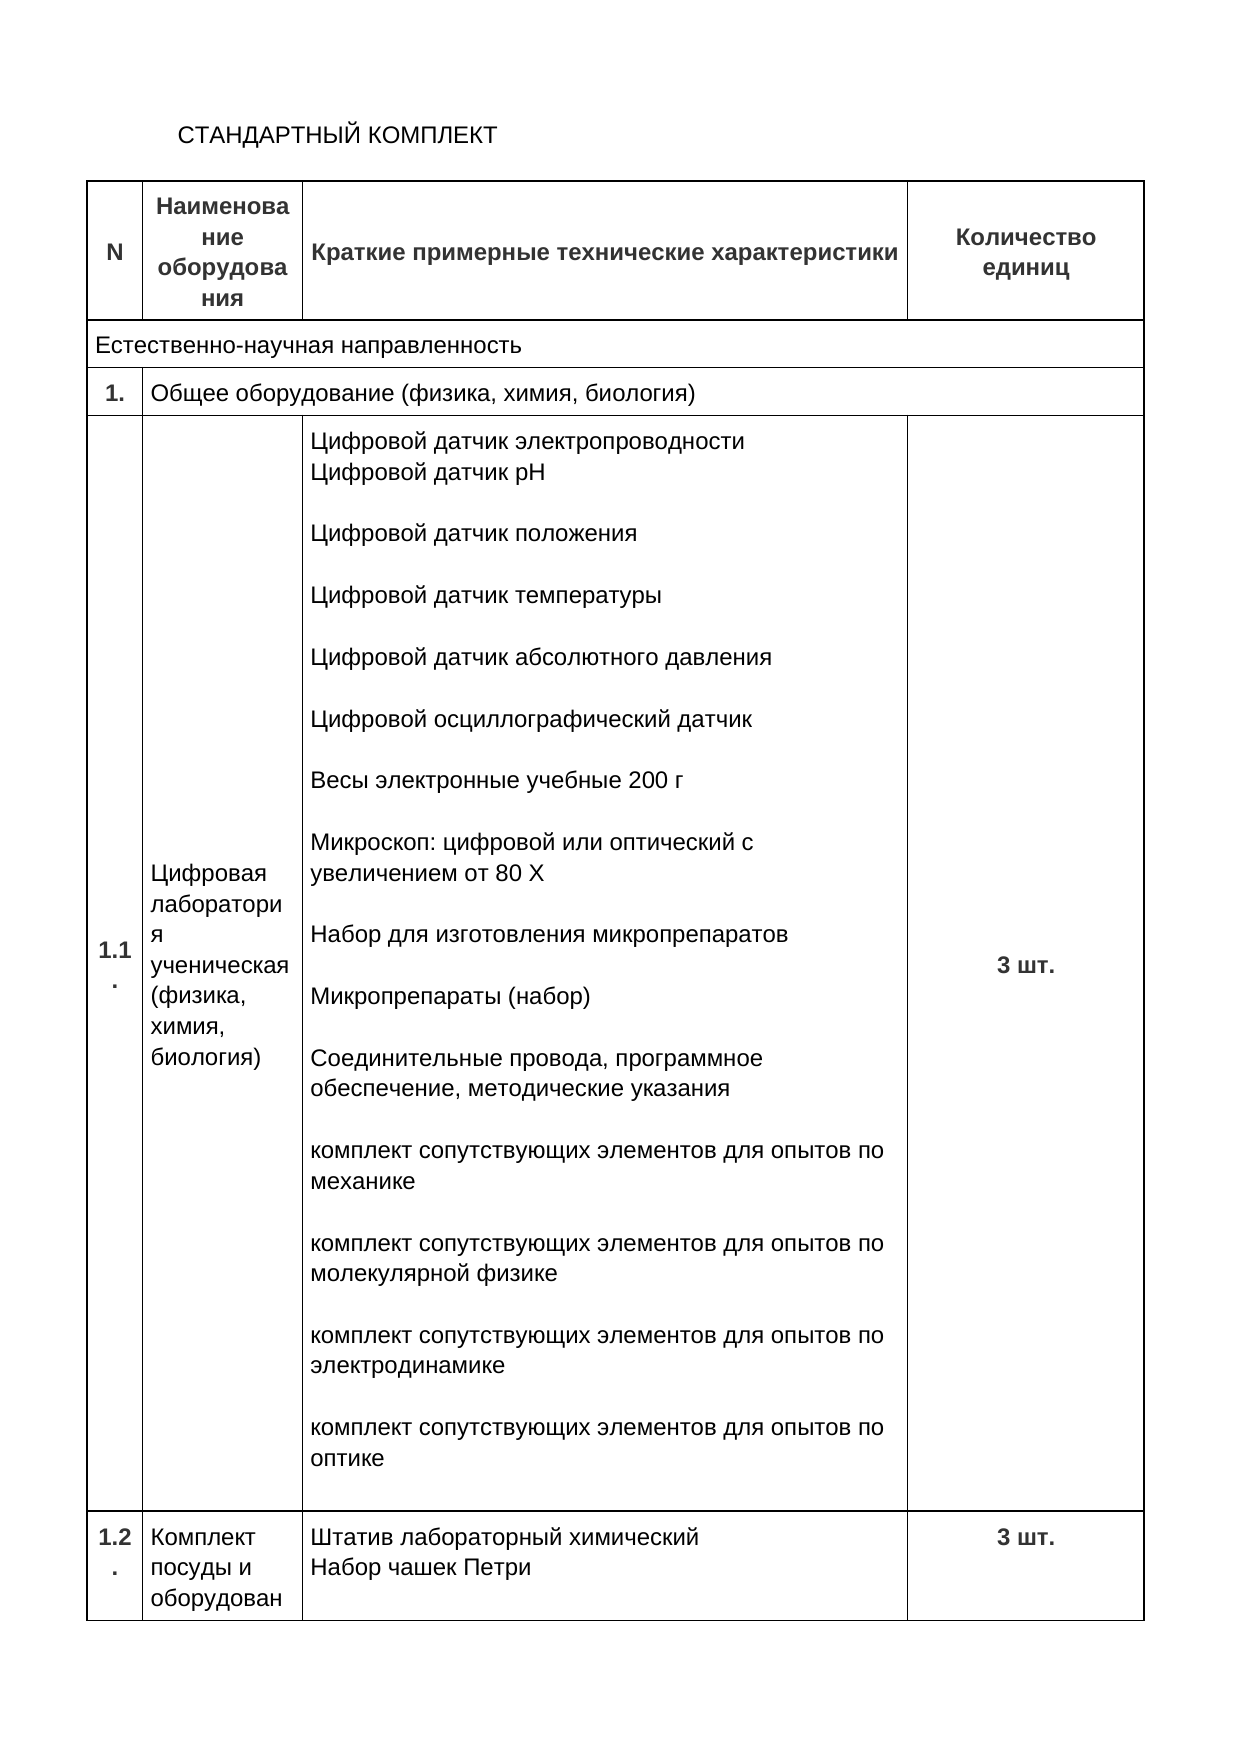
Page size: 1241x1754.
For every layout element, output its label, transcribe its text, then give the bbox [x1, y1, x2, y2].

text СТАНДАРТНЫЙ КОМПЛЕКТ [177, 118, 1152, 149]
table_cell 1.2. [88, 1512, 142, 1620]
table_cell Цифровой датчик электропроводности Цифровой датчик pH Цифровой датчик положения Цифровой датчик температуры Цифровой датчик абсолютного давления Цифровой осциллографический датчик Весы электронные учебные 200 г Микроскоп: цифровой или оптический с увеличением от 80 X Набор для изготовления микропрепаратов Микропрепараты (набор) Соединительные провода, программное обеспечение, методические указания комплект сопутствующих элементов для опытов по механике комплект сопутствующих элементов для опытов по молекулярной физике комплект сопутствующих элементов для опытов по электродинамике комплект сопутствующих элементов для опытов по оптике [303, 416, 907, 1510]
table_cell Общее оборудование (физика, химия, биология) [143, 368, 1143, 414]
table_cell Естественно-научная направленность [88, 321, 1143, 367]
table_cell 3 шт. [908, 416, 1143, 1510]
table_header Количество единиц [908, 182, 1143, 319]
table_header Наименование оборудования [143, 182, 302, 319]
table_cell 1. [88, 368, 142, 414]
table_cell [143, 1512, 302, 1620]
table_cell 1.1. [88, 416, 142, 1510]
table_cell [303, 1512, 907, 1620]
table_cell Цифровая лаборатория ученическая (физика, химия, биология) [143, 416, 302, 1510]
table_cell 3 шт. [908, 1512, 1143, 1620]
table_header N [88, 182, 142, 319]
table_header Краткие примерные технические характеристики [303, 182, 907, 319]
